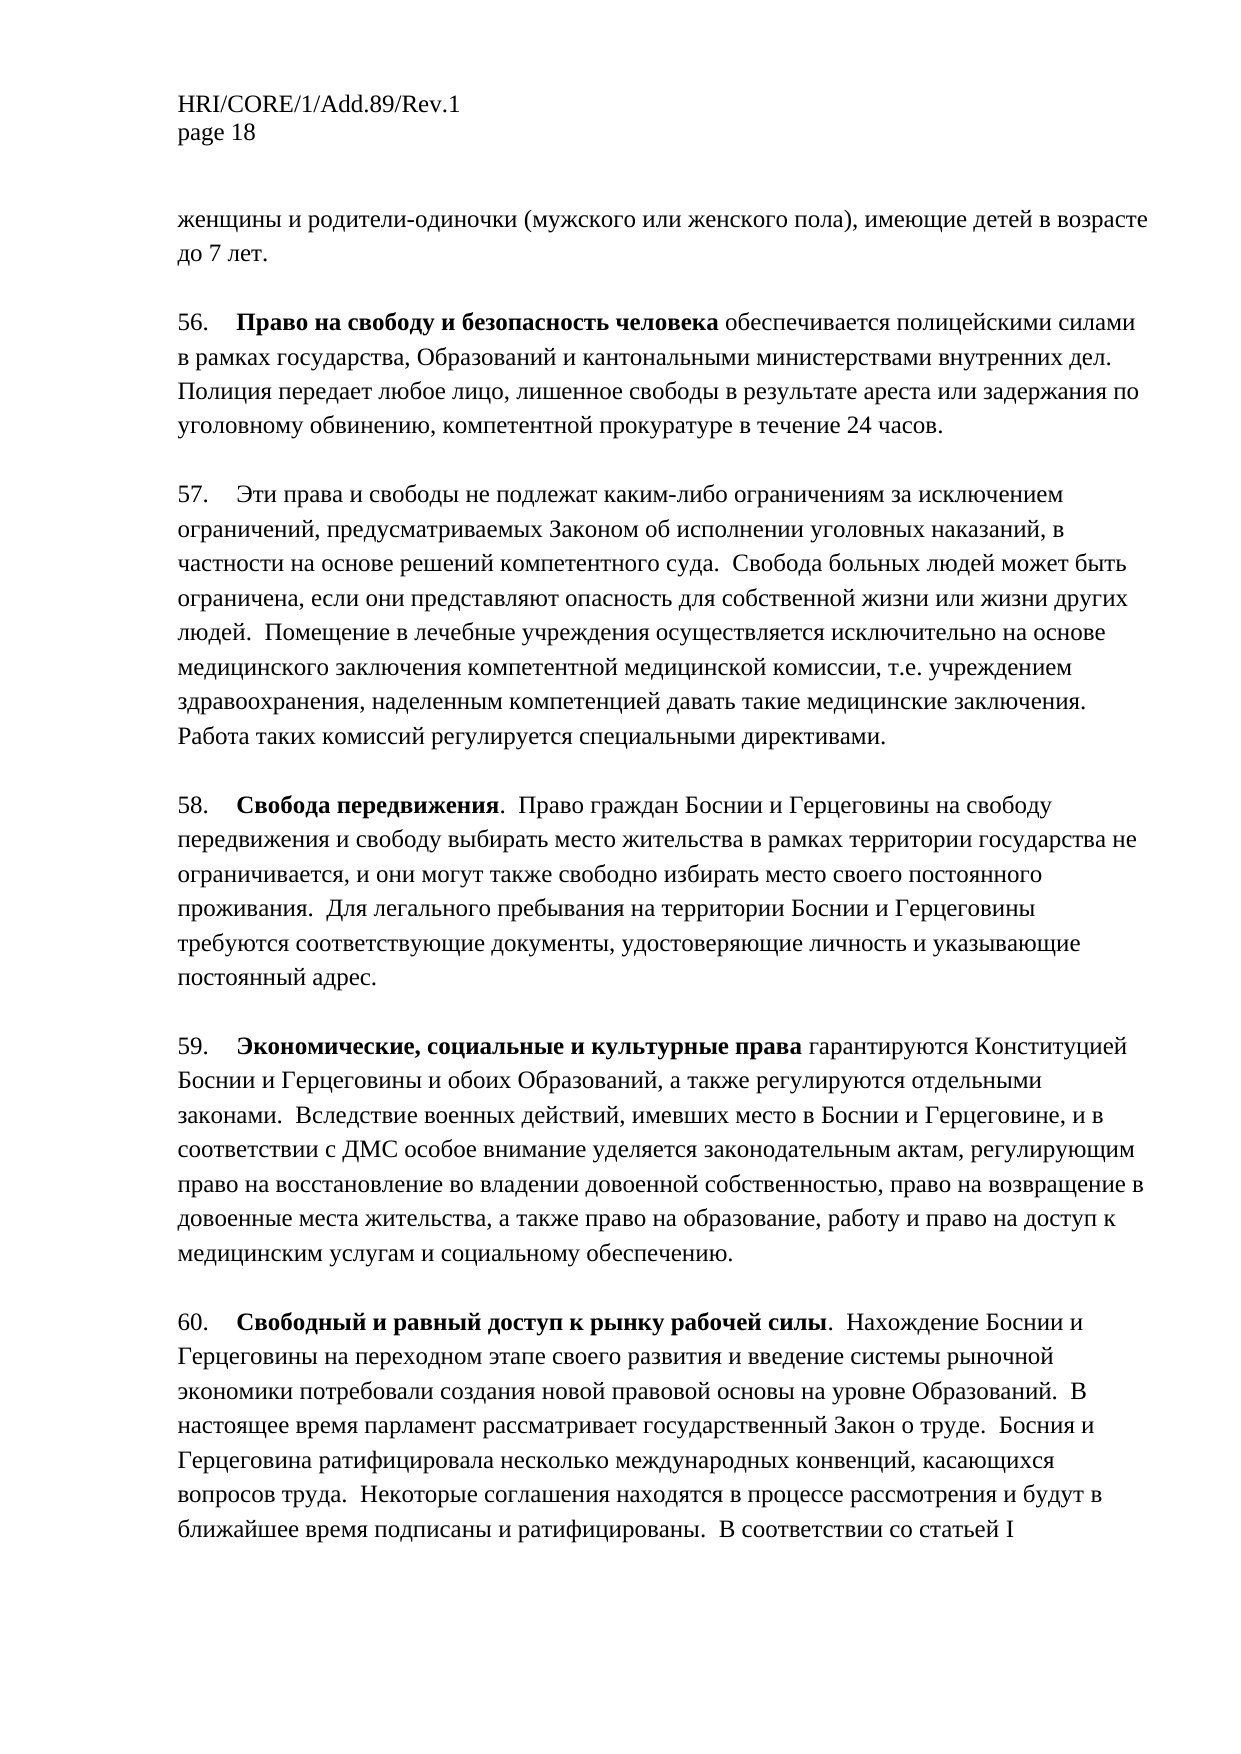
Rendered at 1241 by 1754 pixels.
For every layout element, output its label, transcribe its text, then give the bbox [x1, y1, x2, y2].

text 58. Свобода передвижения. Право граждан Боснии и Герцеговины на свободу передвижения и свободу выбирать место жительства в рамках территории государства не ограничивается, и они могут также свободно избирать место своего постоянного проживания. Для легального пребывания на территории Боснии и Герцеговины требуются соответствующие документы, удостоверяющие личность и указывающие постоянный адрес. [177, 790, 1152, 991]
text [177, 204, 1152, 267]
text 57. Эти права и свободы не подлежат каким-либо ограничениям за исключением ограничений, предусматриваемых Законом об исполнении уголовных наказаний, в частности на основе решений компетентного суда. Свобода больных людей может быть ограничена, если они представляют опасность для собственной жизни или жизни других людей. Помещение в лечебные учреждения осуществляется исключительно на основе медицинского заключения компетентной медицинской комиссии, т.е. учреждением здравоохранения, наделенным компетенцией давать такие медицинские заключения. Работа таких комиссий регулируется специальными директивами. [177, 479, 1152, 749]
text 56. Право на свободу и безопасность человека обеспечивается полицейскими силами в рамках государства, Образований и кантональными министерствами внутренних дел. Полиция передает любое лицо, лишенное свободы в результате ареста или задержания по уголовному обвинению, компетентной прокуратуре в течение 24 часов. [177, 307, 1152, 439]
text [177, 1307, 1152, 1543]
text 59. Экономические, социальные и культурные права гарантируются Конституцией Боснии и Герцеговины и обоих Образований, а также регулируются отдельными законами. Вследствие военных действий, имевших место в Боснии и Герцеговине, и в соответствии с ДМС особое внимание уделяется законодательным актам, регулирующим право на восстановление во владении довоенной собственностью, право на возвращение в довоенные места жительства, а также право на образование, работу и право на доступ к медицинским услугам и социальному обеспечению. [177, 1031, 1152, 1267]
